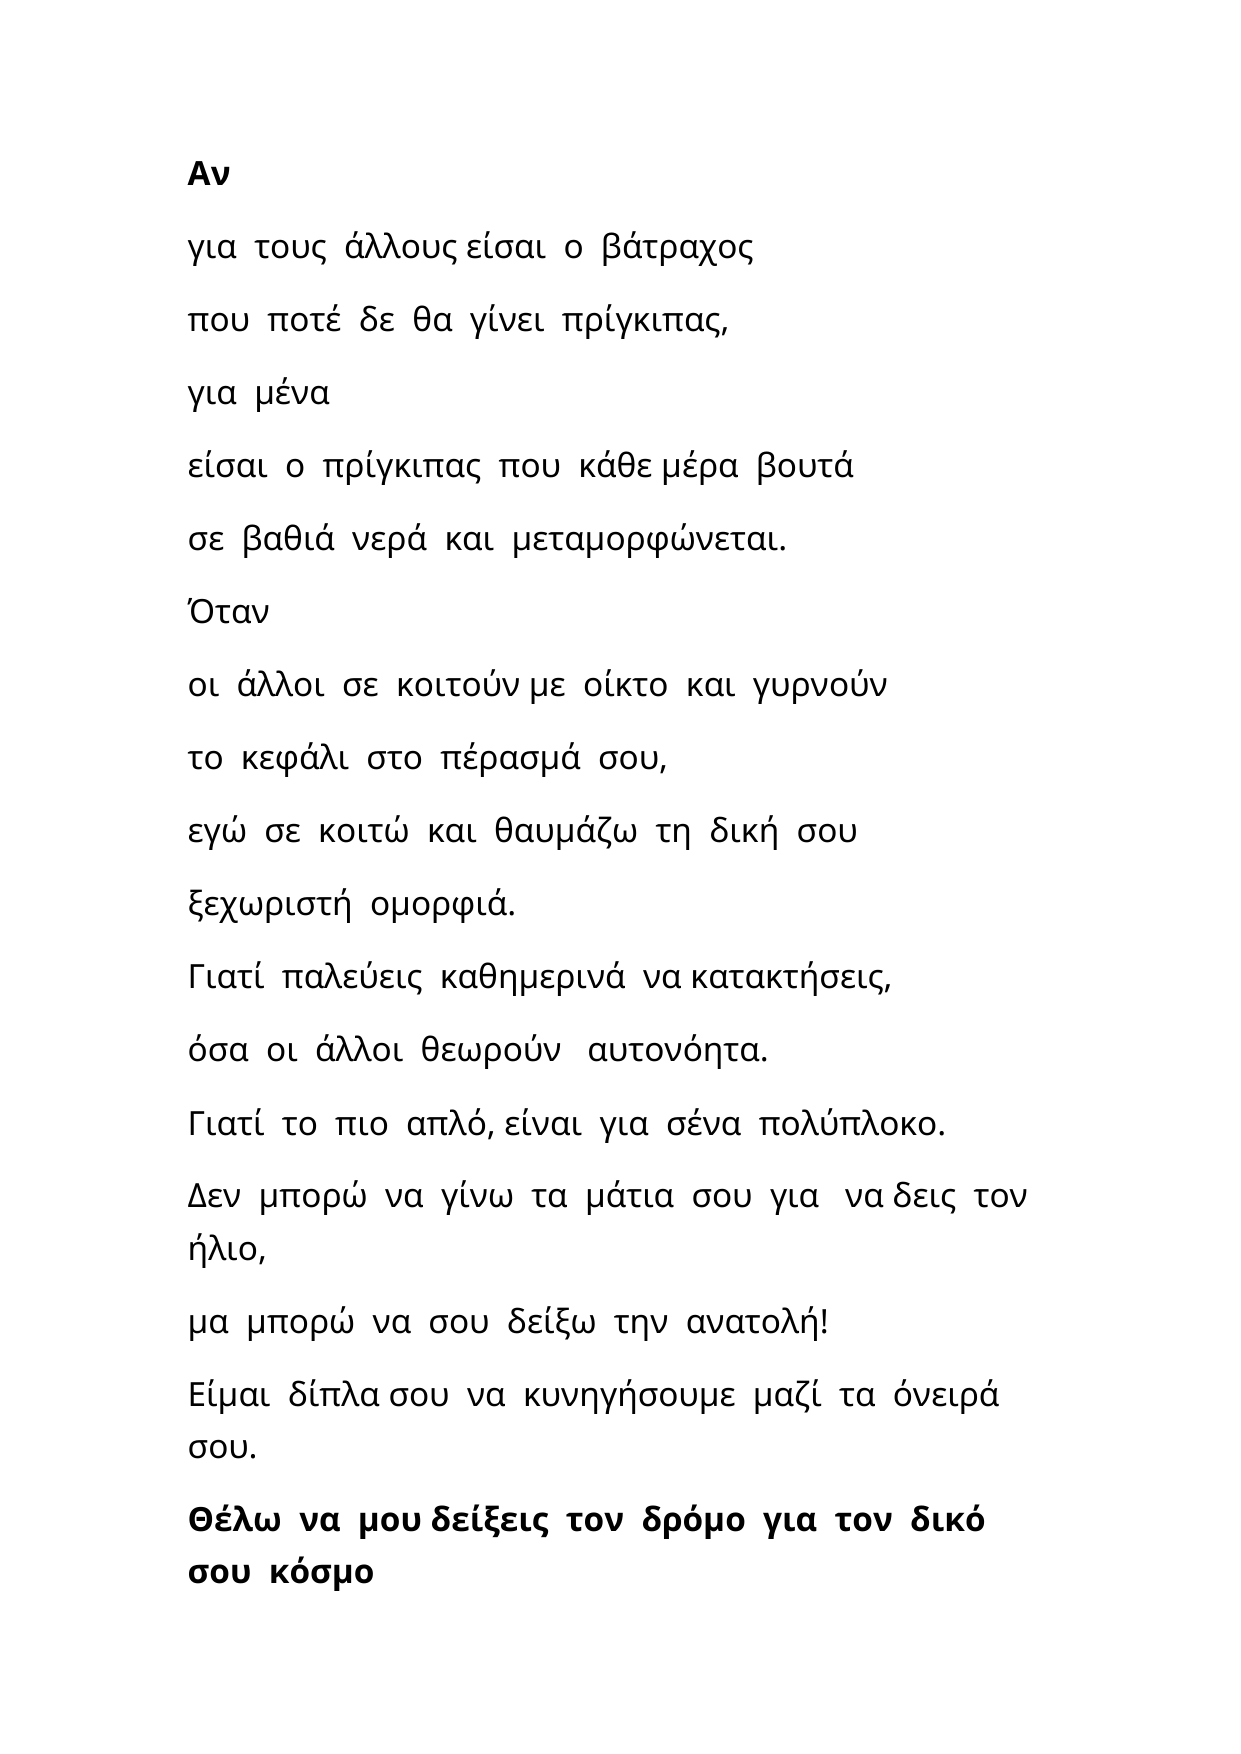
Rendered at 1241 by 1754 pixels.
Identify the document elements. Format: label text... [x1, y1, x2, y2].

text Όταν [187, 588, 1053, 633]
text Δεν μπορώ να γίνω τα μάτια σου για να δεις τον ήλιο, [187, 1172, 1053, 1270]
text Γιατί παλεύεις καθημερινά να κατακτήσεις, [187, 953, 1053, 999]
text οι άλλοι σε κοιτούν με οίκτο και γυρνούν [187, 661, 1053, 707]
text που ποτέ δε θα γίνει πρίγκιπας, [187, 296, 1053, 341]
text εγώ σε κοιτώ και θαυμάζω τη δική σου [187, 807, 1053, 853]
text μα μπορώ να σου δείξω την ανατολή! [187, 1297, 1053, 1343]
text είσαι ο πρίγκιπας που κάθε μέρα βουτά [187, 442, 1053, 487]
text Γιατί το πιο απλό, είναι για σένα πολύπλοκο. [187, 1099, 1053, 1145]
text σε βαθιά νερά και μεταμορφώνεται. [187, 515, 1053, 561]
text όσα οι άλλοι θεωρούν αυτονόητα. [187, 1026, 1053, 1072]
text Θέλω να μου δείξεις τον δρόμο για τον δικό σου κόσμο [187, 1496, 1053, 1593]
text ξεχωριστή ομορφιά. [187, 880, 1053, 926]
text το κεφάλι στο πέρασμά σου, [187, 734, 1053, 779]
text για τους άλλους είσαι ο βάτραχος [187, 223, 1053, 268]
text Είμαι δίπλα σου να κυνηγήσουμε μαζί τα όνειρά σου. [187, 1371, 1053, 1468]
text για μένα [187, 369, 1053, 414]
text Aν [187, 150, 1053, 195]
